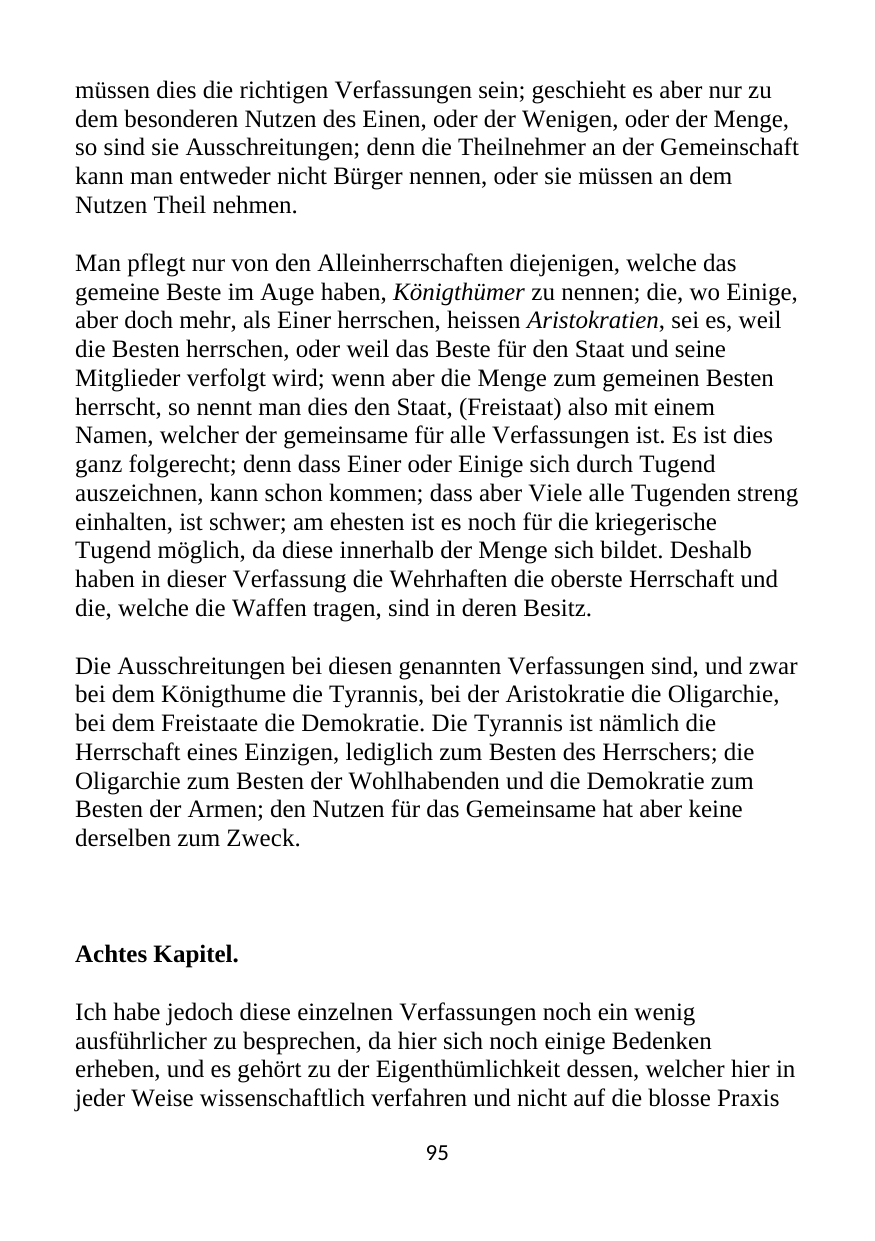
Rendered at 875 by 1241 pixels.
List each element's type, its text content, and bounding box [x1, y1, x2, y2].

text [75, 75, 799, 219]
text Die Ausschreitungen bei diesen genannten Verfassungen sind, und zwar bei dem Königthume die Tyrannis, bei der Aristokratie die Oligarchie, bei dem Freistaate die Demokratie. Die Tyrannis ist nämlich die Herrschaft eines Einzigen, lediglich zum Besten des Herrschers; die Oligarchie zum Besten der Wohlhabenden und die Demokratie zum Besten der Armen; den Nutzen für das Gemeinsame hat aber keine derselben zum Zweck. [75, 651, 799, 852]
text Man pflegt nur von den Alleinherrschaften diejenigen, welche das gemeine Beste im Auge haben, Königthümer zu nennen; die, wo Einige, aber doch mehr, als Einer herrschen, heissen Aristokratien, sei es, weil die Besten herrschen, oder weil das Beste für den Staat und seine Mitglieder verfolgt wird; wenn aber die Menge zum gemeinen Besten herrscht, so nennt man dies den Staat, (Freistaat) also mit einem Namen, welcher der gemeinsame für alle Verfassungen ist. Es ist dies ganz folgerecht; denn dass Einer oder Einige sich durch Tugend auszeichnen, kann schon kommen; dass aber Viele alle Tugenden streng einhalten, ist schwer; am ehesten ist es noch für die kriegerische Tugend möglich, da diese innerhalb der Menge sich bildet. Deshalb haben in dieser Verfassung die Wehrhaften die oberste Herrschaft und die, welche die Waffen tragen, sind in deren Besitz. [75, 248, 799, 622]
subtitle Achtes Kapitel. [75, 939, 799, 968]
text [75, 997, 799, 1112]
